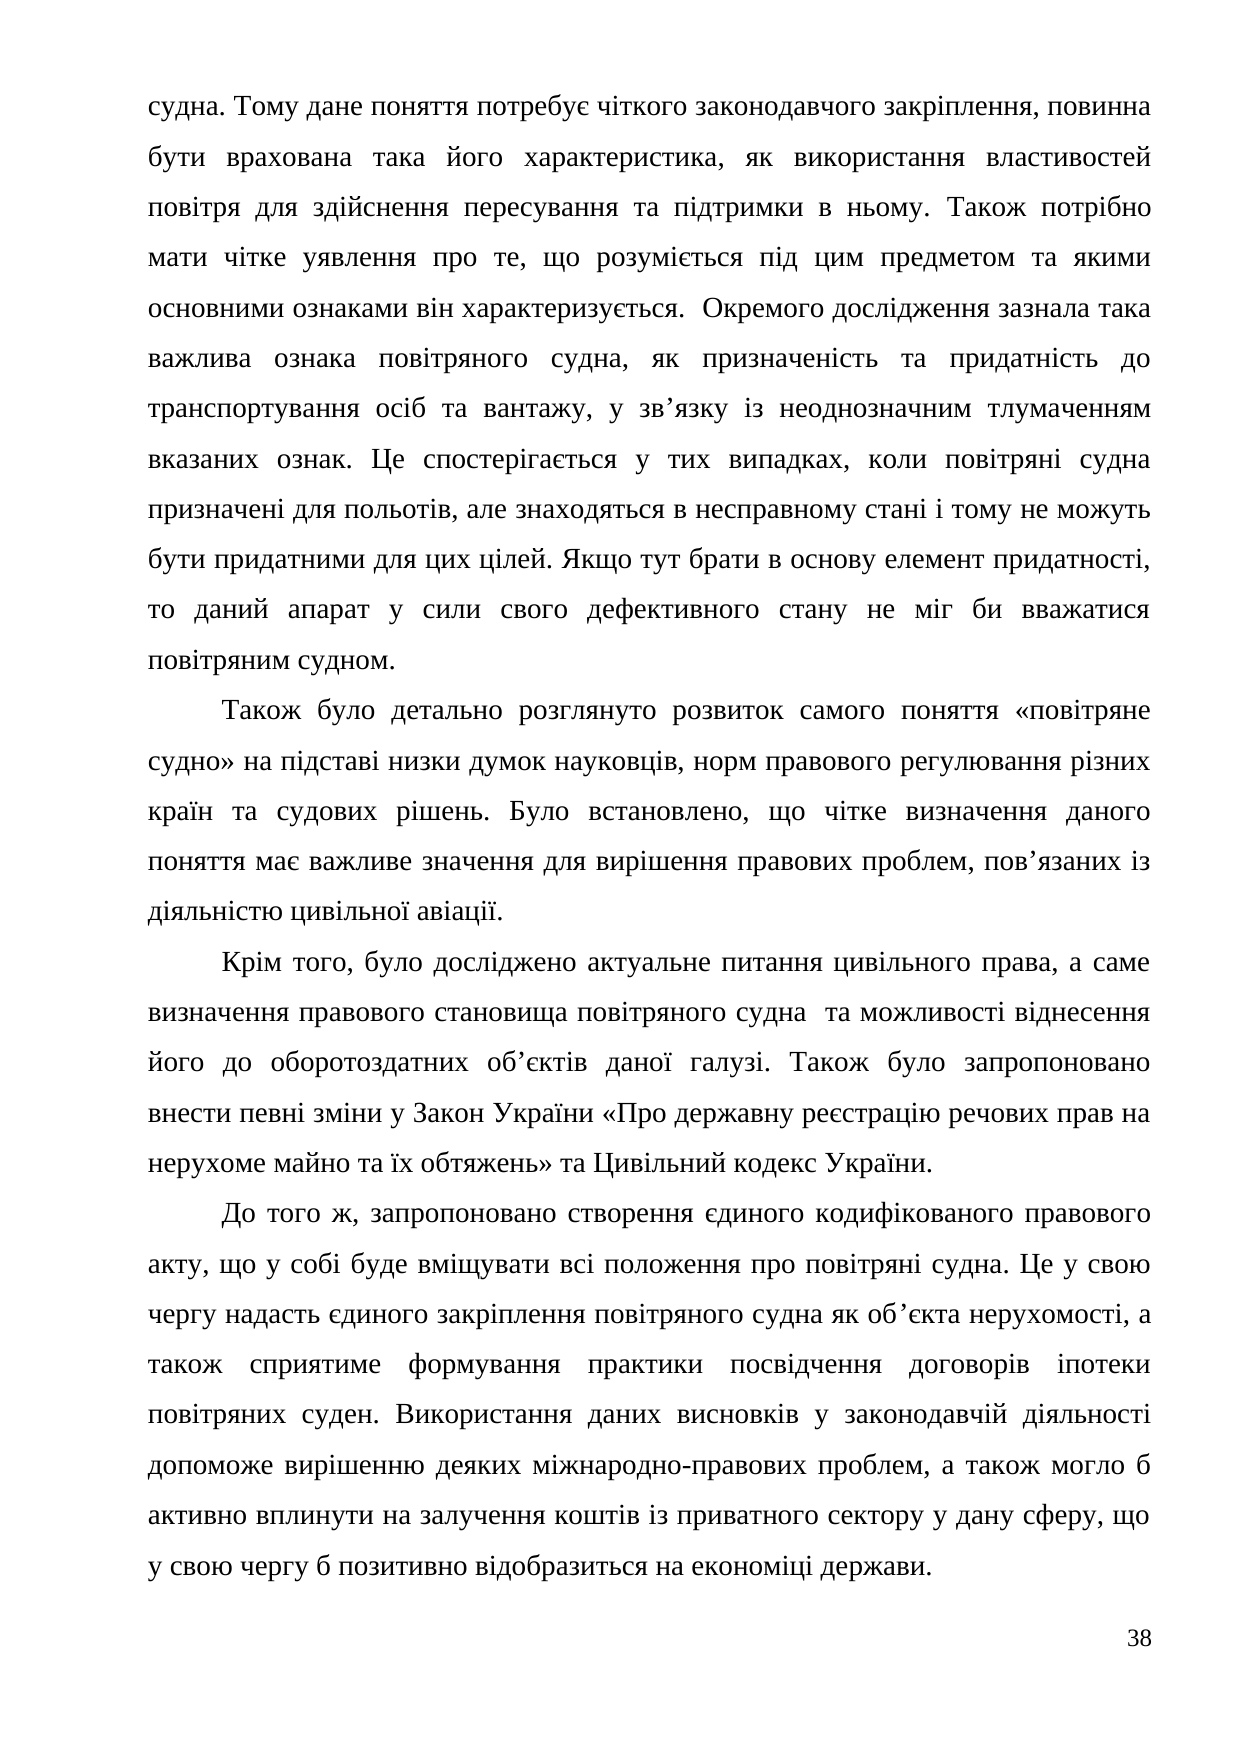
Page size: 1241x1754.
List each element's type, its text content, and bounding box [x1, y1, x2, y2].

text До того ж, запропоновано створення єдиного кодифікованого правового акту, що у собі буде вміщувати всі положення про повітряні судна. Це у свою чергу надасть єдиного закріплення повітряного судна як об’єкта нерухомості, а також сприятиме формування практики посвідчення договорів іпотеки повітряних суден. Використання даних висновків у законодавчій діяльності допоможе вирішенню деяких міжнародно-правових проблем, а також могло б активно вплинути на залучення коштів із приватного сектору у дану сферу, що у свою чергу б позитивно відобразиться на економіці держави. [148, 1195, 1152, 1581]
text Крім того, було досліджено актуальне питання цивільного права, а саме визначення правового становища повітряного судна та можливості віднесення його до оборотоздатних об’єктів даної галузі. Також було запропоновано внести певні зміни у Закон України «Про державну реєстрацію речових прав на нерухоме майно та їх обтяжень» та Цивільний кодекс України. [148, 944, 1152, 1179]
text Також було детально розглянуто розвиток самого поняття «повітряне судно» на підставі низки думок науковців, норм правового регулювання різних країн та судових рішень. Було встановлено, що чітке визначення даного поняття має важливе значення для вирішення правових проблем, пов’язаних із діяльністю цивільної авіації. [148, 692, 1152, 927]
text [148, 88, 1152, 676]
